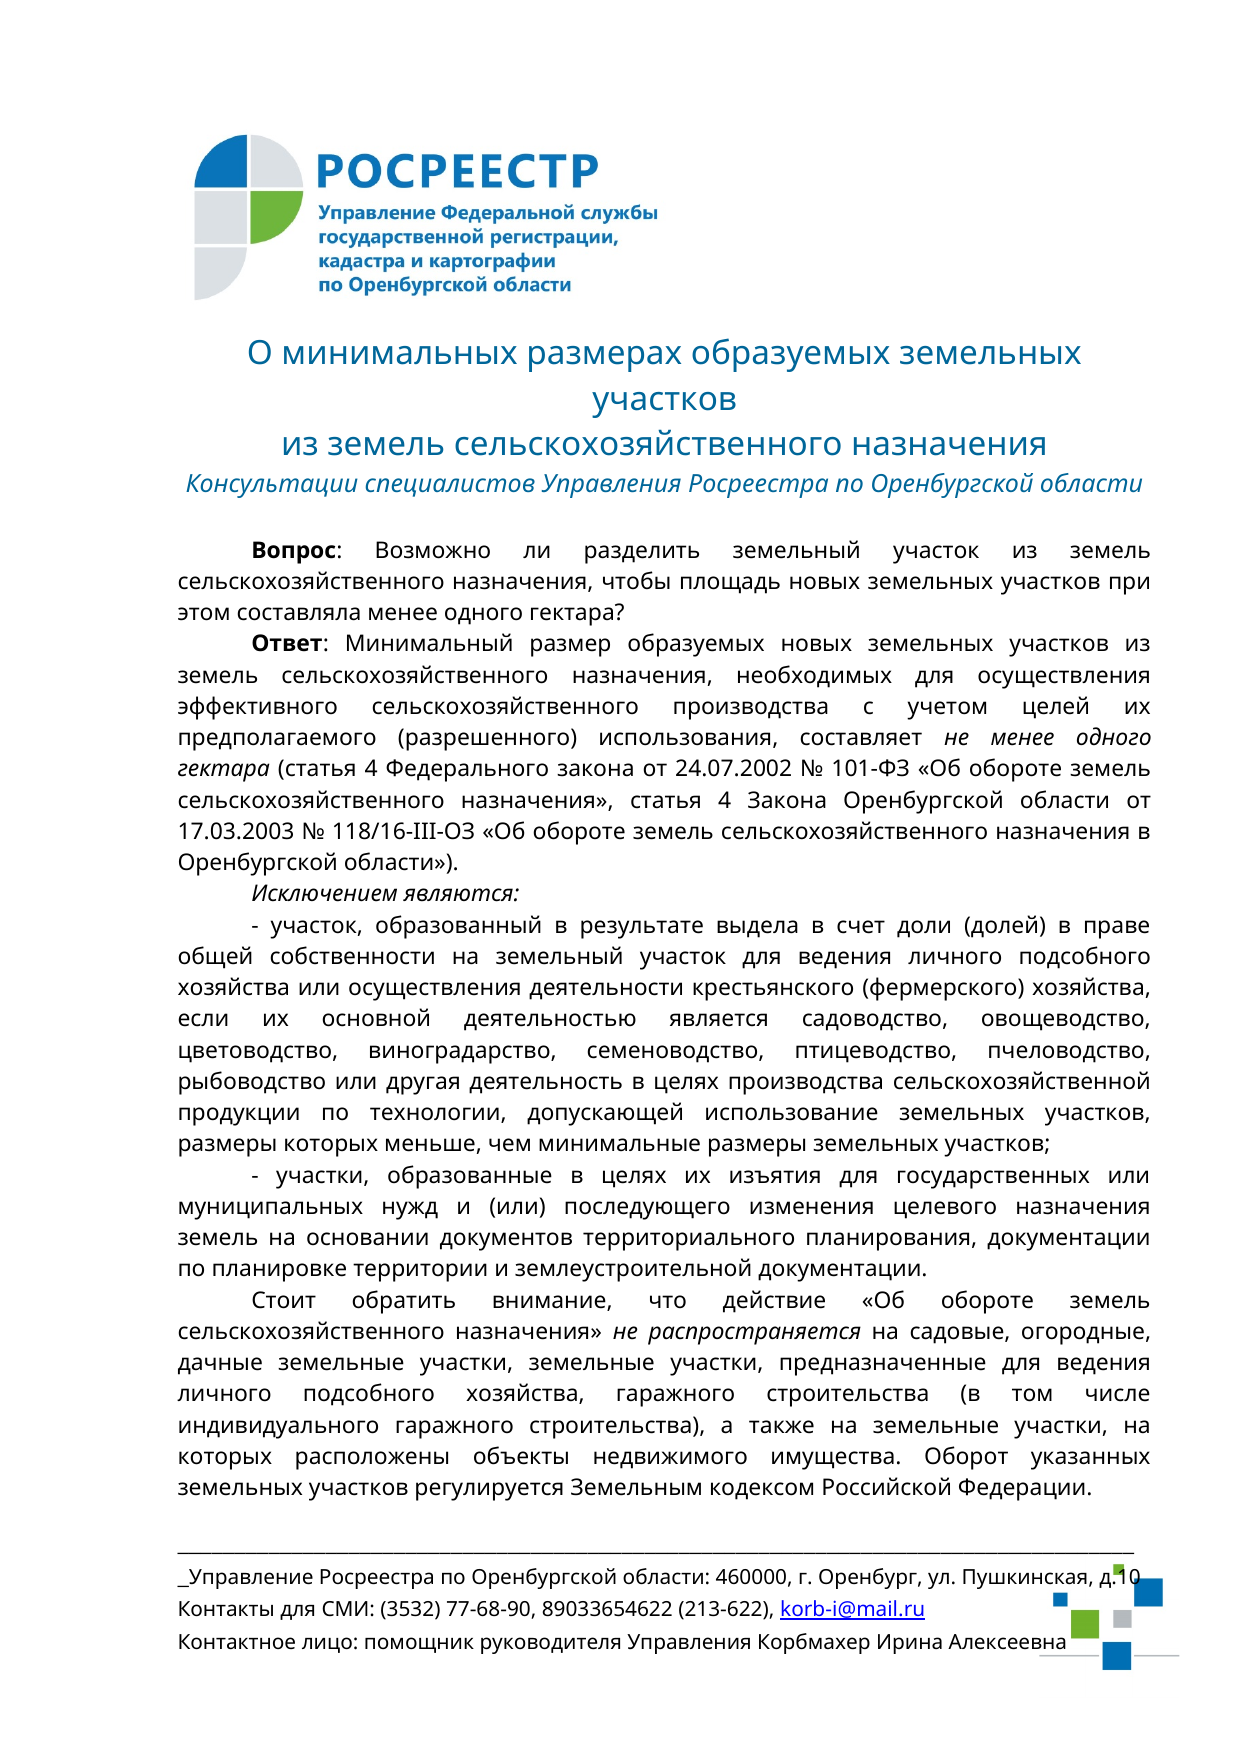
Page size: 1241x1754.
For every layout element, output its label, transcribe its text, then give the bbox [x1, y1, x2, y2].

picture [1039, 1550, 1180, 1698]
text Ответ: Минимальный размер образуемых новых земельных участков из земель сельскохозяйственного назначения, необходимых для осуществления эффективного сельскохозяйственного производства с учетом целей их предполагаемого (разрешенного) использования, составляет не менее одного гектара (статья 4 Федерального закона от 24.07.2002 № 101-ФЗ «Об обороте земель сельскохозяйственного назначения», статья 4 Закона Оренбургской области от 17.03.2003 № 118/16-III-ОЗ «Об обороте земель сельскохозяйственного назначения в Оренбургской области»). [177, 627, 1152, 877]
text О минимальных размерах образуемых земельных участков из земель сельскохозяйственного назначения [177, 329, 1152, 465]
text - участок, образованный в результате выдела в счет доли (долей) в праве общей собственности на земельный участок для ведения личного подсобного хозяйства или осуществления деятельности крестьянского (фермерского) хозяйства, если их основной деятельностью является садоводство, овощеводство, цветоводство, виноградарство, семеноводство, птицеводство, пчеловодство, рыбоводство или другая деятельность в целях производства сельскохозяйственной продукции по технологии, допускающей использование земельных участков, размеры которых меньше, чем минимальные размеры земельных участков; [177, 908, 1152, 1158]
text Консультации специалистов Управления Росреестра по Оренбургской области [177, 465, 1152, 499]
picture [177, 126, 668, 307]
text Исключением являются: [177, 877, 1152, 908]
text Вопрос: Возможно ли разделить земельный участок из земель сельскохозяйственного назначения, чтобы площадь новых земельных участков при этом составляла менее одного гектара? [177, 533, 1152, 627]
text - участки, образованные в целях их изъятия для государственных или муниципальных нужд и (или) последующего изменения целевого назначения земель на основании документов территориального планирования, документации по планировке территории и землеустроительной документации. [177, 1158, 1152, 1283]
text Стоит обратить внимание, что действие «Об обороте земель сельскохозяйственного назначения» не распространяется на садовые, огородные, дачные земельные участки, земельные участки, предназначенные для ведения личного подсобного хозяйства, гаражного строительства (в том числе индивидуального гаражного строительства), а также на земельные участки, на которых расположены объекты недвижимого имущества. Оборот указанных земельных участков регулируется Земельным кодексом Российской Федерации. [177, 1283, 1152, 1502]
